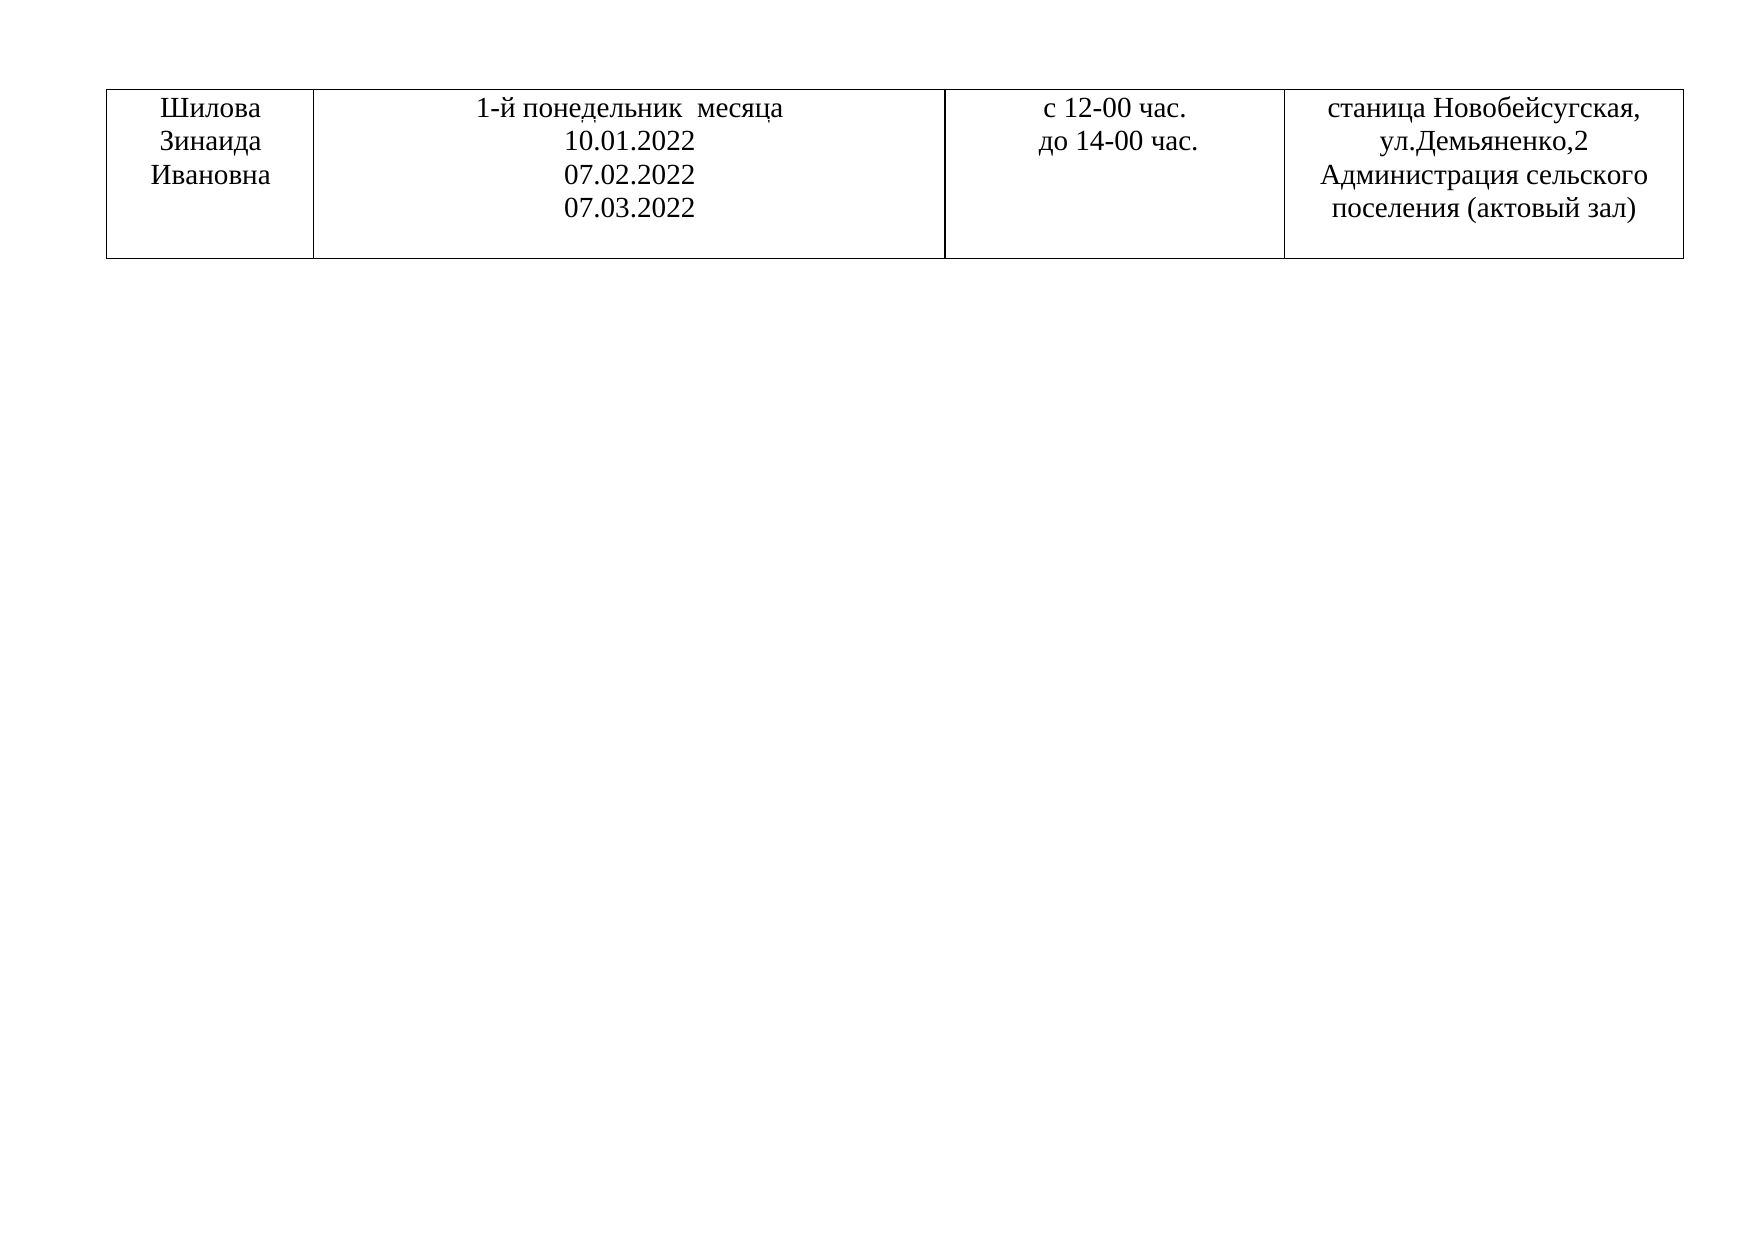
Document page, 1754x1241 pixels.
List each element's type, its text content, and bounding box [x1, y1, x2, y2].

table_cell Шилова Зинаида Ивановна [107, 90, 313, 257]
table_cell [1285, 90, 1683, 257]
table_cell 1-й понедельник месяца 10.01.2022 07.02.2022 07.03.2022 [314, 90, 944, 257]
table_cell с 12-00 час. до 14-00 час. [946, 90, 1284, 257]
